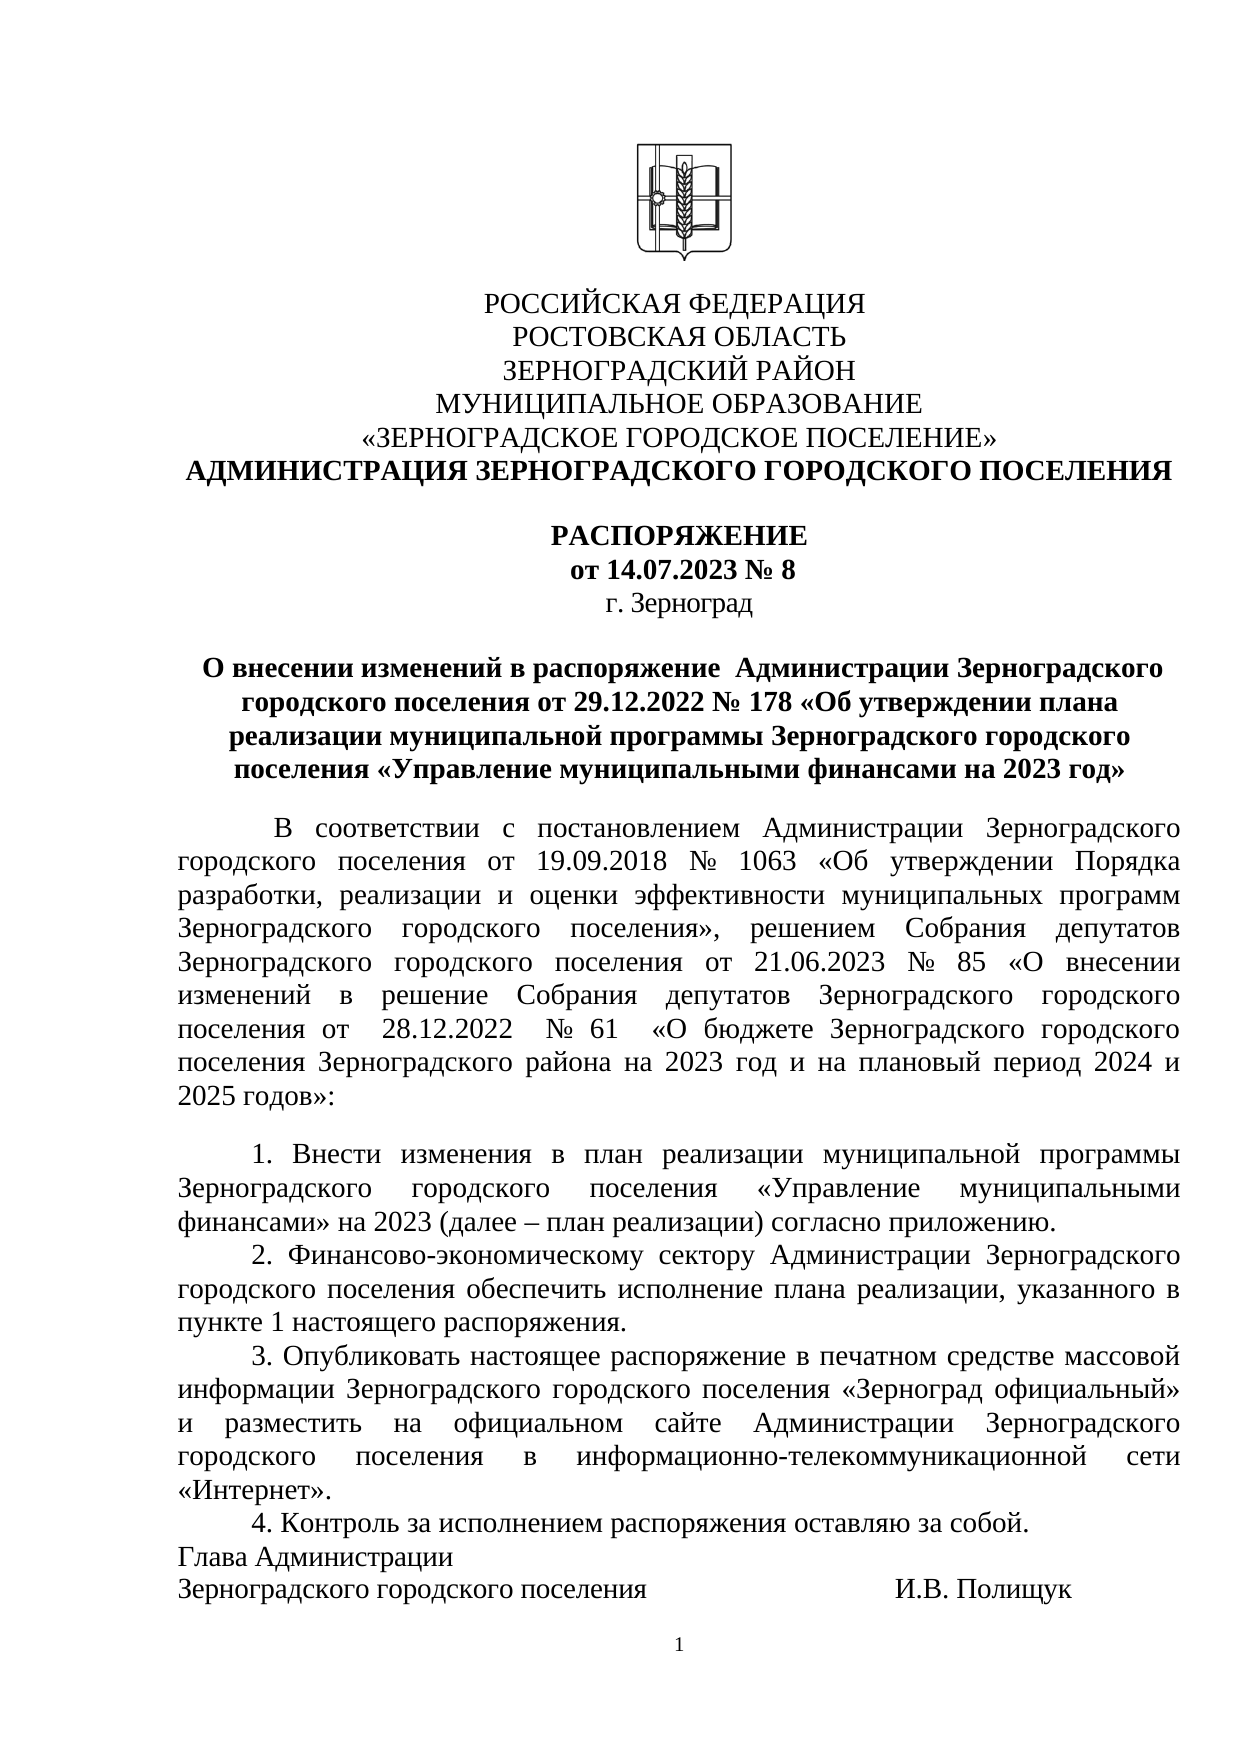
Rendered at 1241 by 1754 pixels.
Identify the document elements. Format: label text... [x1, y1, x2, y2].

text от 14.07.2023 № 8 [177, 552, 1181, 586]
text 3. Опубликовать настоящее распоряжение в печатном средстве массовой информации Зерноградского городского поселения «Зерноград официальный» и разместить на официальном сайте Администрации Зерноградского городского поселения в информационно-телекоммуникационной сети «Интернет». [177, 1338, 1181, 1506]
text РОССИЙСКАЯ ФЕДЕРАЦИЯ [177, 286, 1181, 319]
text В соответствии с постановлением Администрации Зерноградского городского поселения от 19.09.2018 № 1063 «Об утверждении Порядка разработки, реализации и оценки эффективности муниципальных программ Зерноградского городского поселения», решением Собрания депутатов Зерноградского городского поселения от 21.06.2023 № 85 «О внесении изменений в решение Собрания депутатов Зерноградского городского поселения от 28.12.2022 № 61 «О бюджете Зерноградского городского поселения Зерноградского района на 2023 год и на плановый период 2024 и 2025 годов»: [177, 810, 1181, 1112]
text МУНИЦИПАЛЬНОЕ ОБРАЗОВАНИЕ [177, 386, 1181, 420]
picture [636, 143, 732, 261]
text 4. Контроль за исполнением распоряжения оставляю за собой. [177, 1506, 1181, 1539]
text РОСТОВСКАЯ ОБЛАСТЬ [177, 319, 1181, 353]
text г. Зерноград [177, 586, 1181, 619]
text 1. Внести изменения в план реализации муниципальной программы Зерноградского городского поселения «Управление муниципальными финансами» на 2023 (далее – план реализации) согласно приложению. [177, 1137, 1181, 1237]
text ЗЕРНОГРАДСКИЙ РАЙОН [177, 353, 1181, 386]
text Глава Администрации [177, 1539, 1181, 1573]
text «Зерноградское городское поселение» [177, 420, 1181, 453]
text РАСПОРЯЖЕНИЕ [177, 518, 1181, 552]
text Зерноградского городского поселения И.В. Полищук [177, 1573, 1181, 1606]
text АДМИНИСТРАЦИЯ ЗЕРНОГРАДСКОГО ГОРОДСКОГО ПОСЕЛЕНИЯ [177, 453, 1181, 487]
text О внесении изменений в распоряжение Администрации Зерноградского городского поселения от 29.12.2022 № 178 «Об утверждении плана реализации муниципальной программы Зерноградского городского поселения «Управление муниципальными финансами на 2023 год» [177, 651, 1181, 785]
text 2. Финансово-экономическому сектору Администрации Зерноградского городского поселения обеспечить исполнение плана реализации, указанного в пункте 1 настоящего распоряжения. [177, 1237, 1181, 1338]
